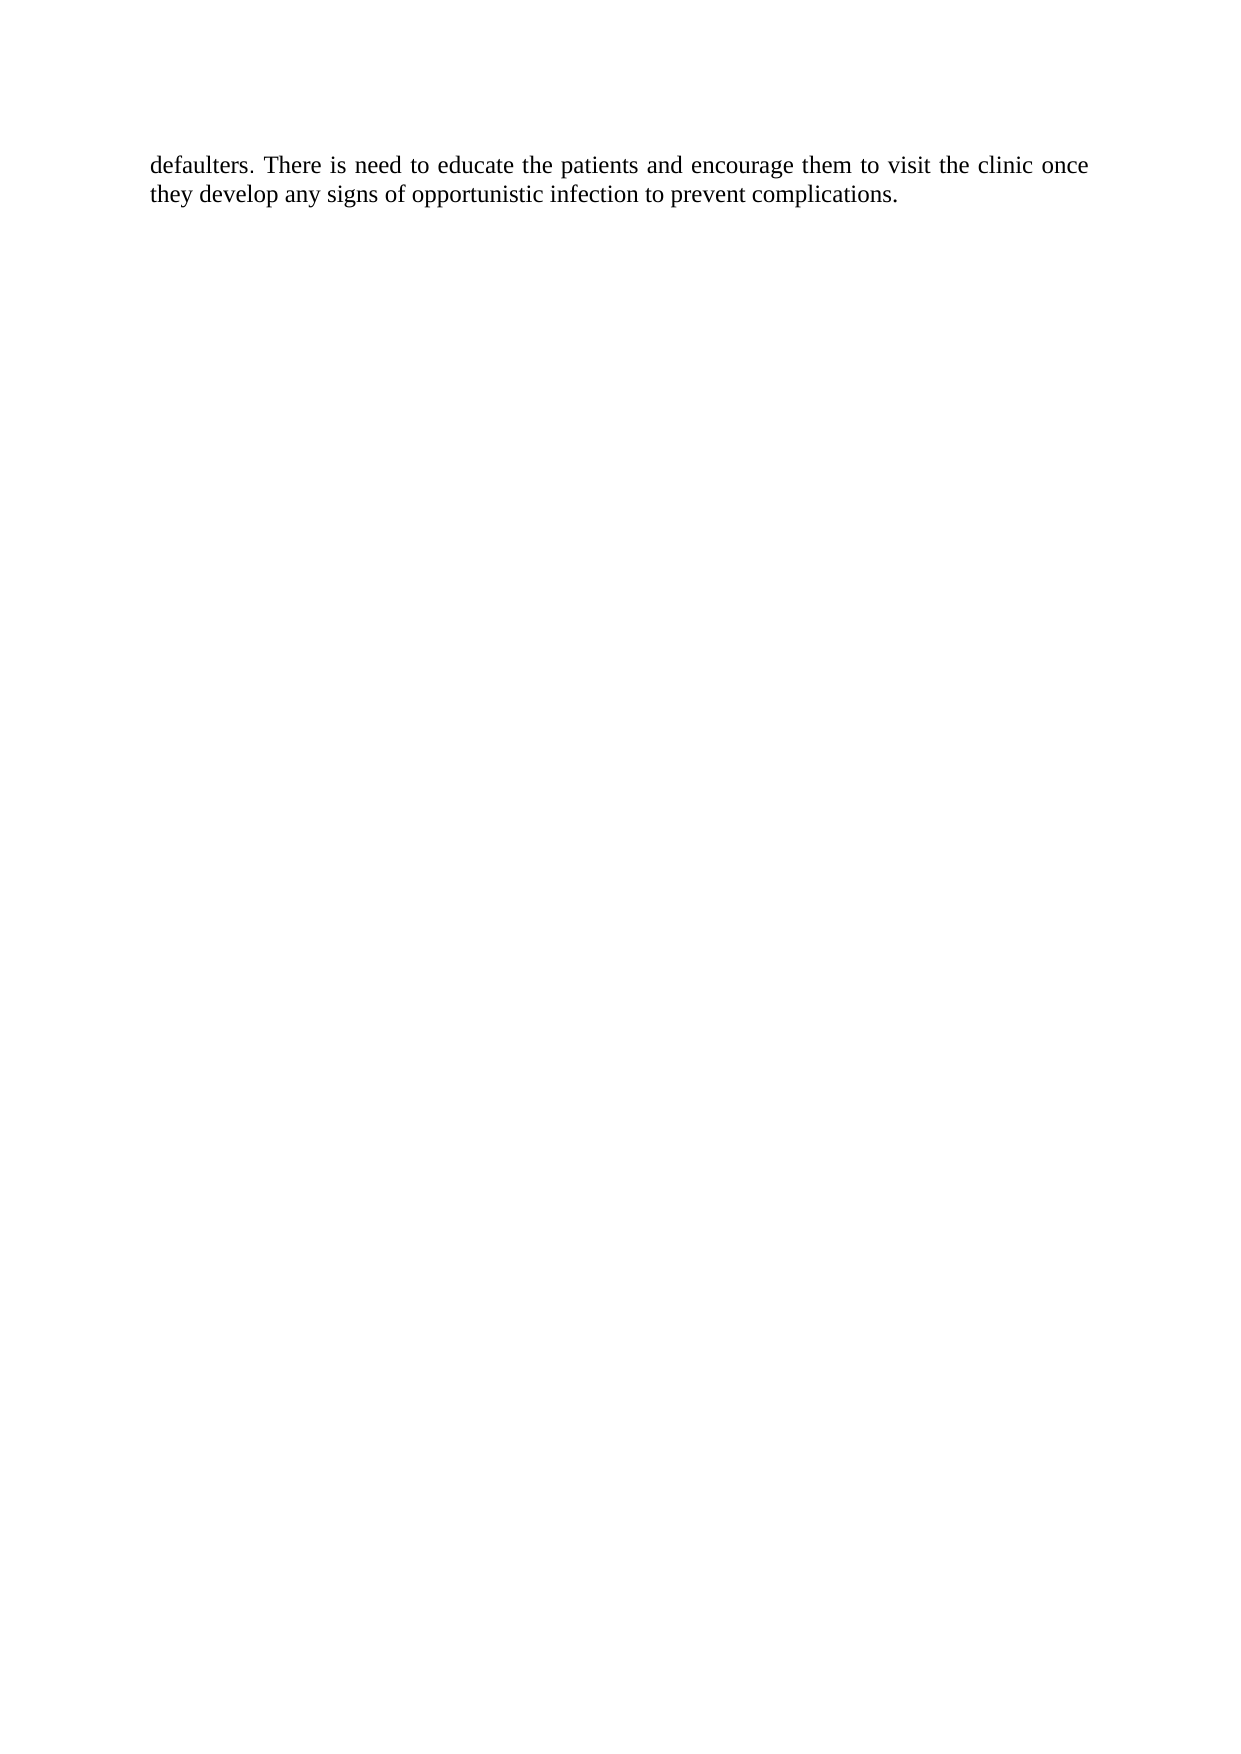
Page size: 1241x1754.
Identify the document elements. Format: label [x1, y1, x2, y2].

text [150, 150, 1090, 207]
